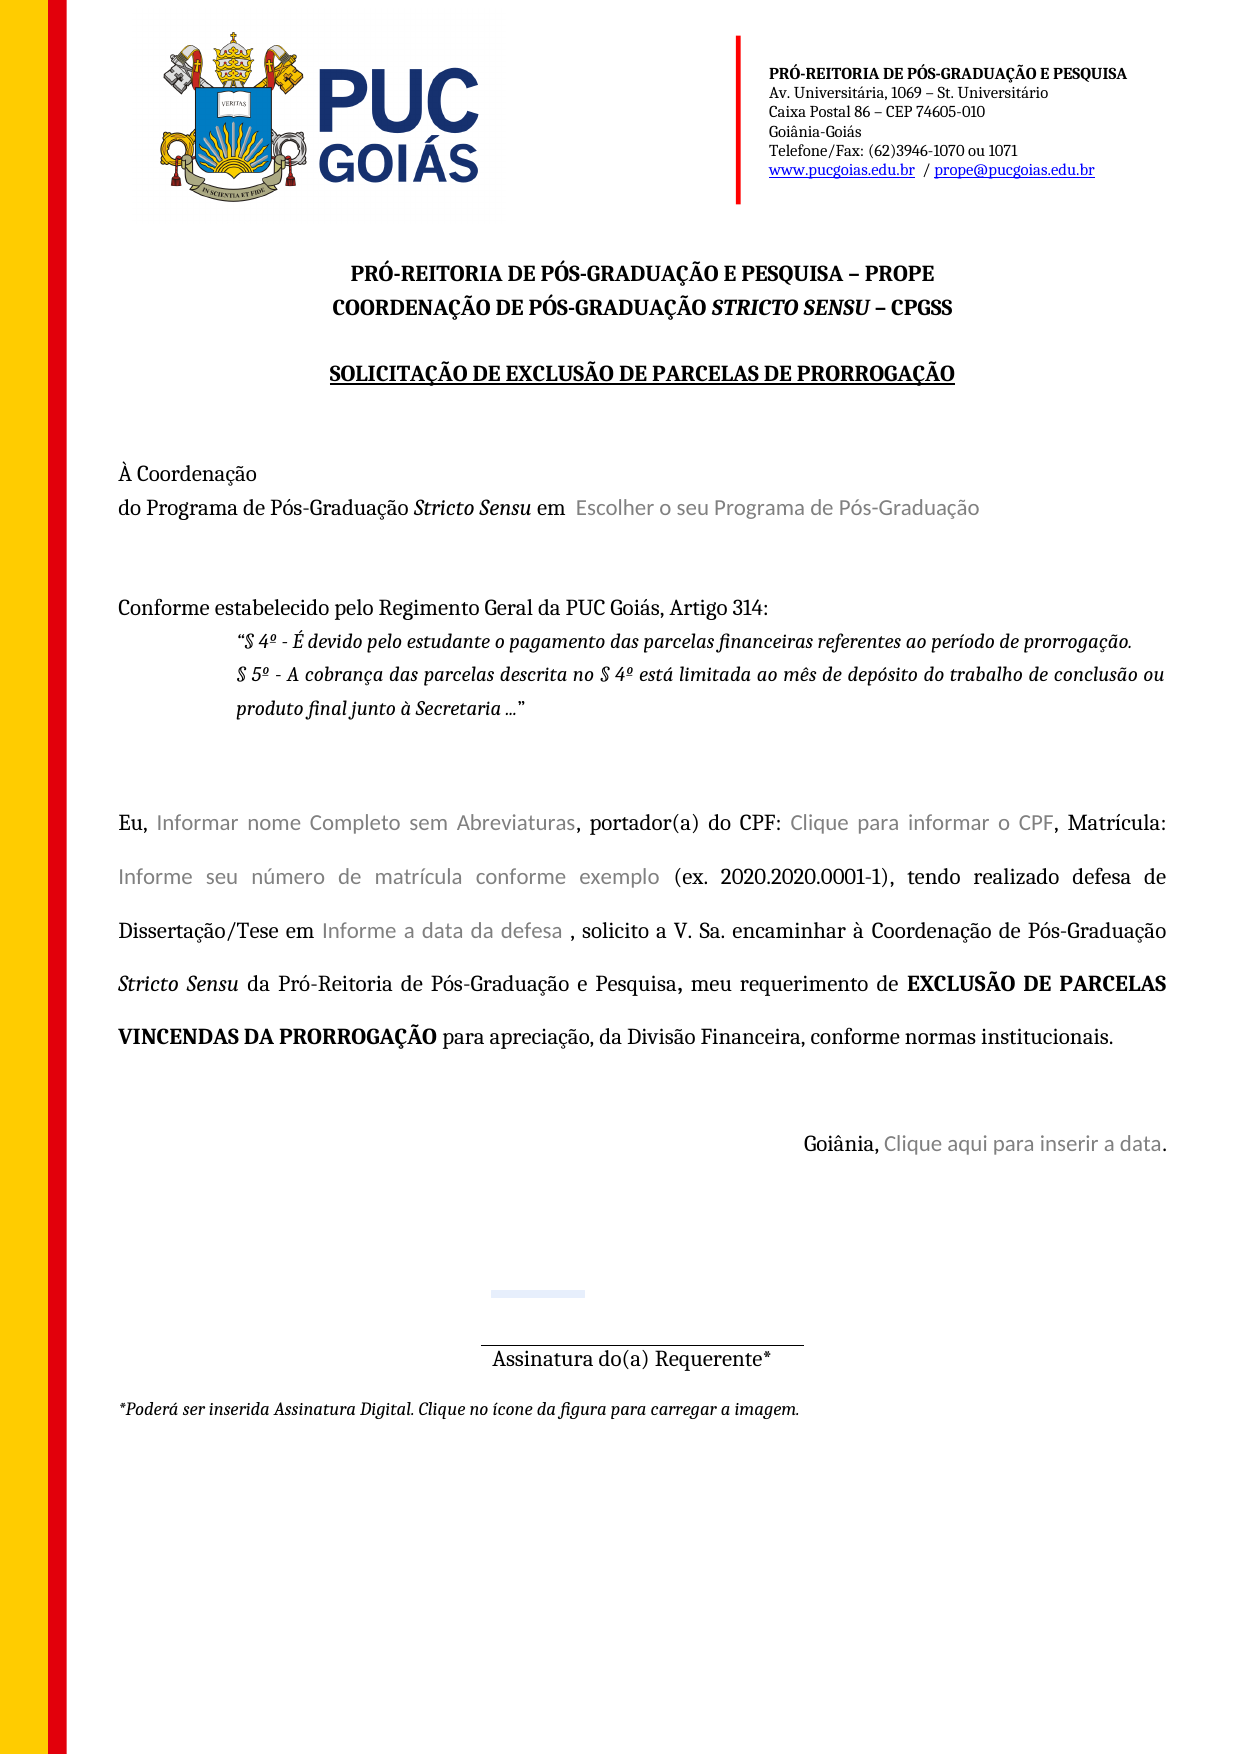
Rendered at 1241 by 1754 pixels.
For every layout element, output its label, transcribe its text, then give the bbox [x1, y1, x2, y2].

text do Programa de Pós-Graduação Stricto Sensu em [118, 488, 1167, 522]
text § 5º - A cobrança das parcelas descrita no § 4º está limitada ao mês de depósito do trabalho de conclusão ou produto final junto à Secretaria ...” [236, 655, 1167, 722]
text PRÓ-REITORIA DE PÓS-GRADUAÇÃO E PESQUISA – PROPE [118, 255, 1167, 288]
text COORDENAÇÃO DE PÓS-GRADUAÇÃO STRICTO SENSU – CPGSS [118, 288, 1167, 322]
text Conforme estabelecido pelo Regimento Geral da PUC Goiás, Artigo 314: [118, 588, 1167, 622]
table_cell Assinatura do(a) Requerente* [481, 1346, 804, 1398]
picture [491, 1290, 585, 1298]
text *Poderá ser inserida Assinatura Digital. Clique no ícone da figura para carregar a imagem. [118, 1398, 1167, 1420]
picture [131, 8, 507, 224]
text À Coordenação [118, 455, 1167, 488]
text SOLICITAÇÃO DE EXCLUSÃO DE PARCELAS DE PRORROGAÇÃO [118, 355, 1167, 388]
text “§ 4º - É devido pelo estudante o pagamento das parcelas financeiras referentes ao período de prorrogação. [236, 622, 1167, 655]
text Goiânia, . [118, 1129, 1167, 1157]
text Eu, , portador(a) do CPF: , Matrícula: (ex. 2020.2020.0001-1), tendo realizado defesa de Dissertação/Tese em , solicito a V. Sa. encaminhar à Coordenação de Pós-Graduação Stricto Sensu da Pró-Reitoria de Pós-Graduação e Pesquisa, meu requerimento de EXCLUSÃO DE PARCELAS VINCENDAS DA PRORROGAÇÃO para apreciação, da Divisão Financeira, conforme normas institucionais. [118, 808, 1167, 1050]
